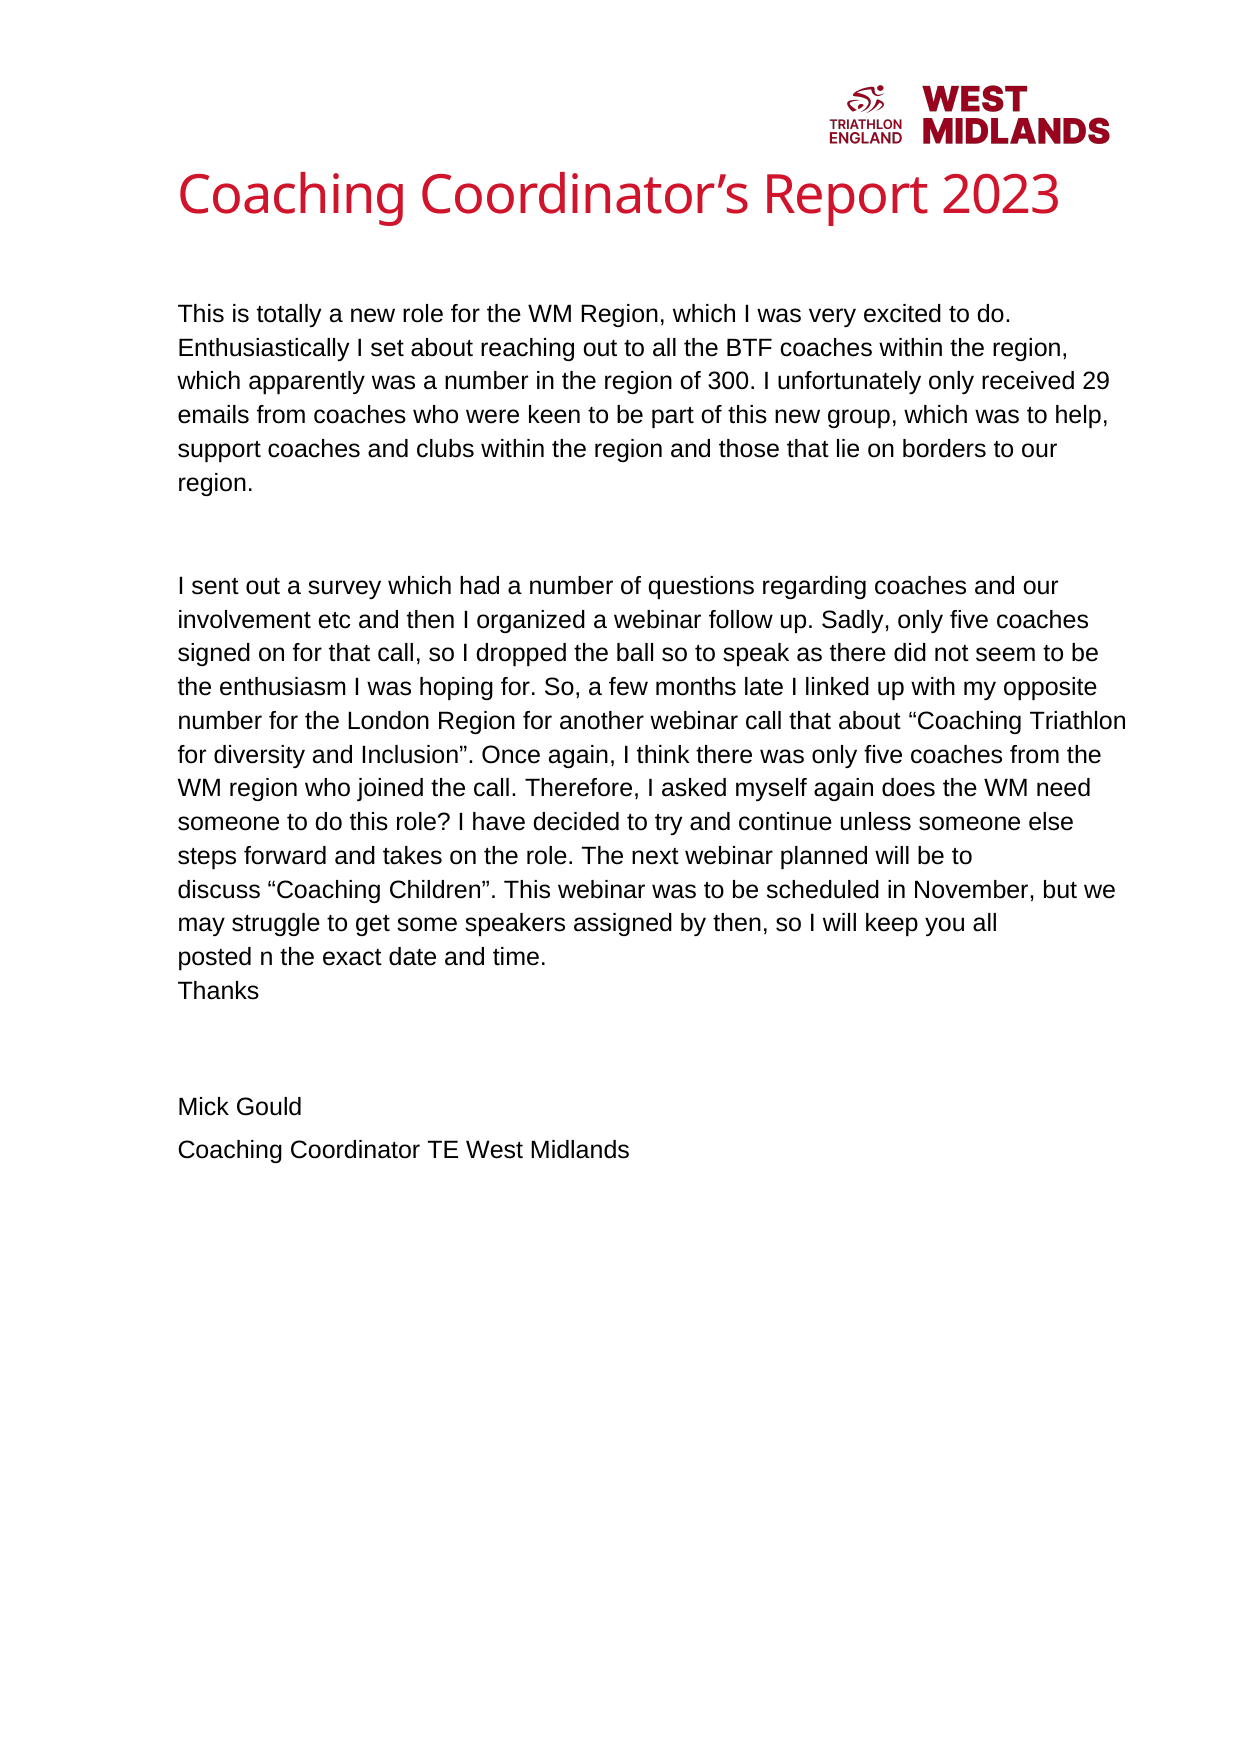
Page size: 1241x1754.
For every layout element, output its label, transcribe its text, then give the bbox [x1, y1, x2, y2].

text Thanks [177, 971, 1128, 1005]
title Coaching Coordinator’s Report 2023 [177, 156, 1128, 229]
picture [814, 73, 1129, 156]
text Coaching Coordinator TE West Midlands [177, 1135, 1128, 1164]
text I sent out a survey which had a number of questions regarding coaches and our involvement etc and then I organized a webinar follow up. Sadly, only five coaches signed on for that call, so I dropped the ball so to speak as there did not seem to be the enthusiasm I was hoping for. So, a few months late I linked up with my opposite number for the London Region for another webinar call that about “Coaching Triathlon for diversity and Inclusion”. Once again, I think there was only five coaches from the WM region who joined the call. Therefore, I asked myself again does the WM need someone to do this role? I have decided to try and continue unless someone else steps forward and takes on the role. The next webinar planned will be to discuss “Coaching Children”. This webinar was to be scheduled in November, but we may struggle to get some speakers assigned by then, so I will keep you all posted n the exact date and time. [177, 566, 1128, 971]
text This is totally a new role for the WM Region, which I was very excited to do. Enthusiastically I set about reaching out to all the BTF coaches within the region, which apparently was a number in the region of 300. I unfortunately only received 29 emails from coaches who were keen to be part of this new group, which was to help, support coaches and clubs within the region and those that lie on borders to our region. [177, 294, 1128, 496]
text Mick Gould [177, 1092, 1128, 1121]
